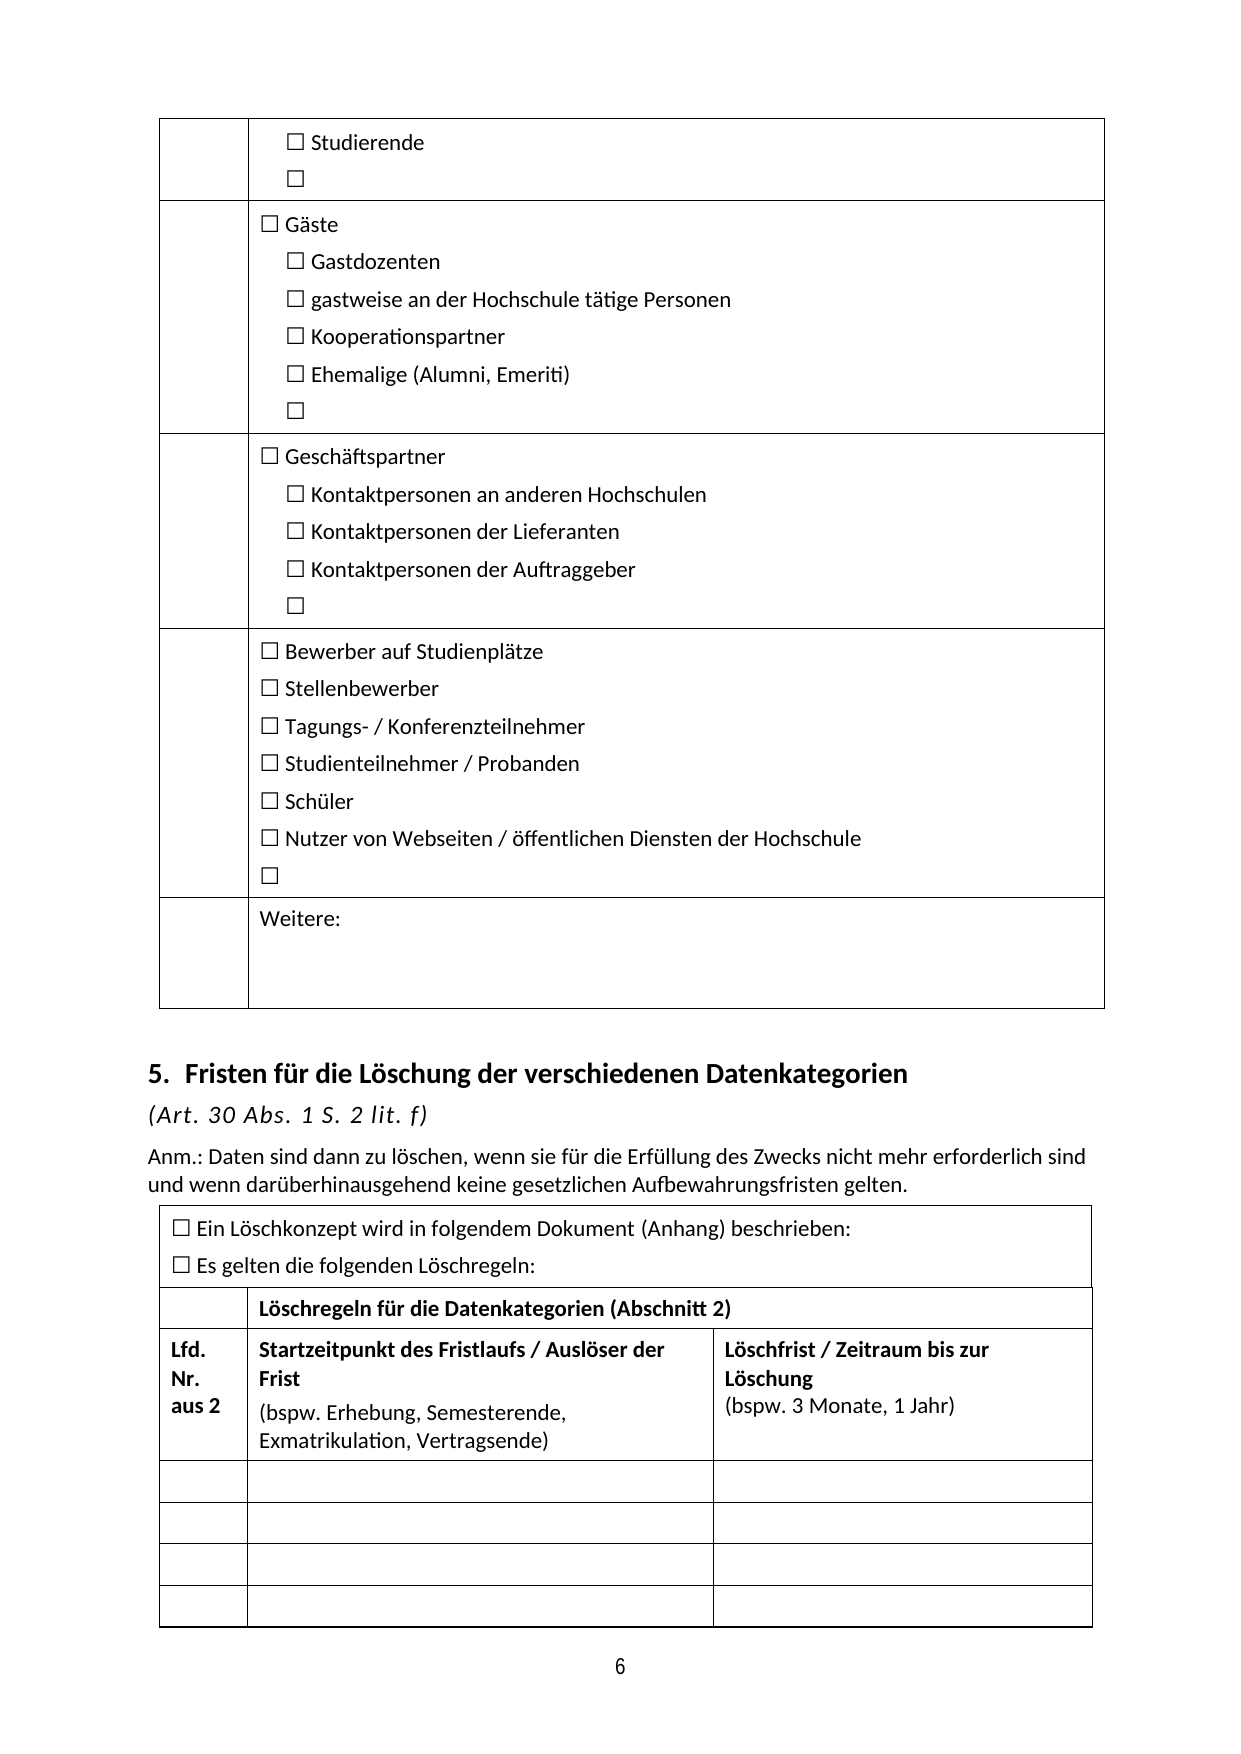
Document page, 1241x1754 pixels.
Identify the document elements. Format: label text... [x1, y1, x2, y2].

table_cell [714, 1544, 1092, 1585]
table_cell [714, 1503, 1092, 1543]
table_cell [160, 1461, 247, 1502]
table_cell [160, 1288, 247, 1328]
table_cell [248, 1586, 713, 1626]
table_cell [160, 629, 248, 897]
subtitle (Art. 30 Abs. 1 S. 2 lit. f) [148, 1099, 1092, 1130]
table_cell [714, 1586, 1092, 1626]
table_cell [160, 201, 248, 433]
table_cell [248, 1461, 713, 1502]
subtitle Fristen für die Löschung der verschiedenen Datenkategorien [148, 1055, 1092, 1091]
table_cell [160, 898, 248, 1007]
table_cell Gäste Gastdozenten gastweise an der Hochschule tätige Personen Kooperationspartner Ehemalige (Alumni, Emeriti) [249, 201, 1104, 433]
table_cell Geschäftspartner Kontaktpersonen an anderen Hochschulen Kontaktpersonen der Lieferanten Kontaktpersonen der Auftraggeber [249, 434, 1104, 627]
table_cell Löschregeln für die Datenkategorien (Abschnitt 3) [248, 1288, 1092, 1328]
table_cell [160, 119, 248, 200]
table_cell [160, 1544, 247, 1585]
table_cell [160, 1586, 247, 1626]
table_header Ein Löschkonzept wird in folgendem Dokument (Anhang) beschrieben: Es gelten die folgenden Löschregeln: [160, 1206, 1091, 1287]
table_cell [248, 1544, 713, 1585]
table_cell [248, 1503, 713, 1543]
table_cell [160, 1503, 247, 1543]
table_cell [714, 1461, 1092, 1502]
table_cell Löschfrist / Zeitraum bis zur Löschung (bspw. 3 Monate, 1 Jahr) [714, 1329, 1092, 1460]
table_cell Bewerber auf Studienplätze Stellenbewerber Tagungs- / Konferenzteilnehmer Studienteilnehmer / Probanden Schüler Nutzer von Webseiten / öffentlichen Diensten der Hochschule [249, 629, 1104, 897]
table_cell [249, 119, 1104, 200]
table_cell [160, 434, 248, 627]
table_cell Startzeitpunkt des Fristlaufs / Auslöser der Frist (bspw. Erhebung, Semesterende, Exmatrikulation, Vertragsende) [248, 1329, 713, 1460]
table_cell Weitere: [249, 898, 1104, 1007]
text Anm.: Daten sind dann zu löschen, wenn sie für die Erfüllung des Zwecks nicht mehr erforderlich sind und wenn darüberhinausgehend keine gesetzlichen Aufbewahrungsfristen gelten. [148, 1142, 1092, 1198]
table_cell Lfd. Nr. aus 2 [160, 1329, 247, 1460]
